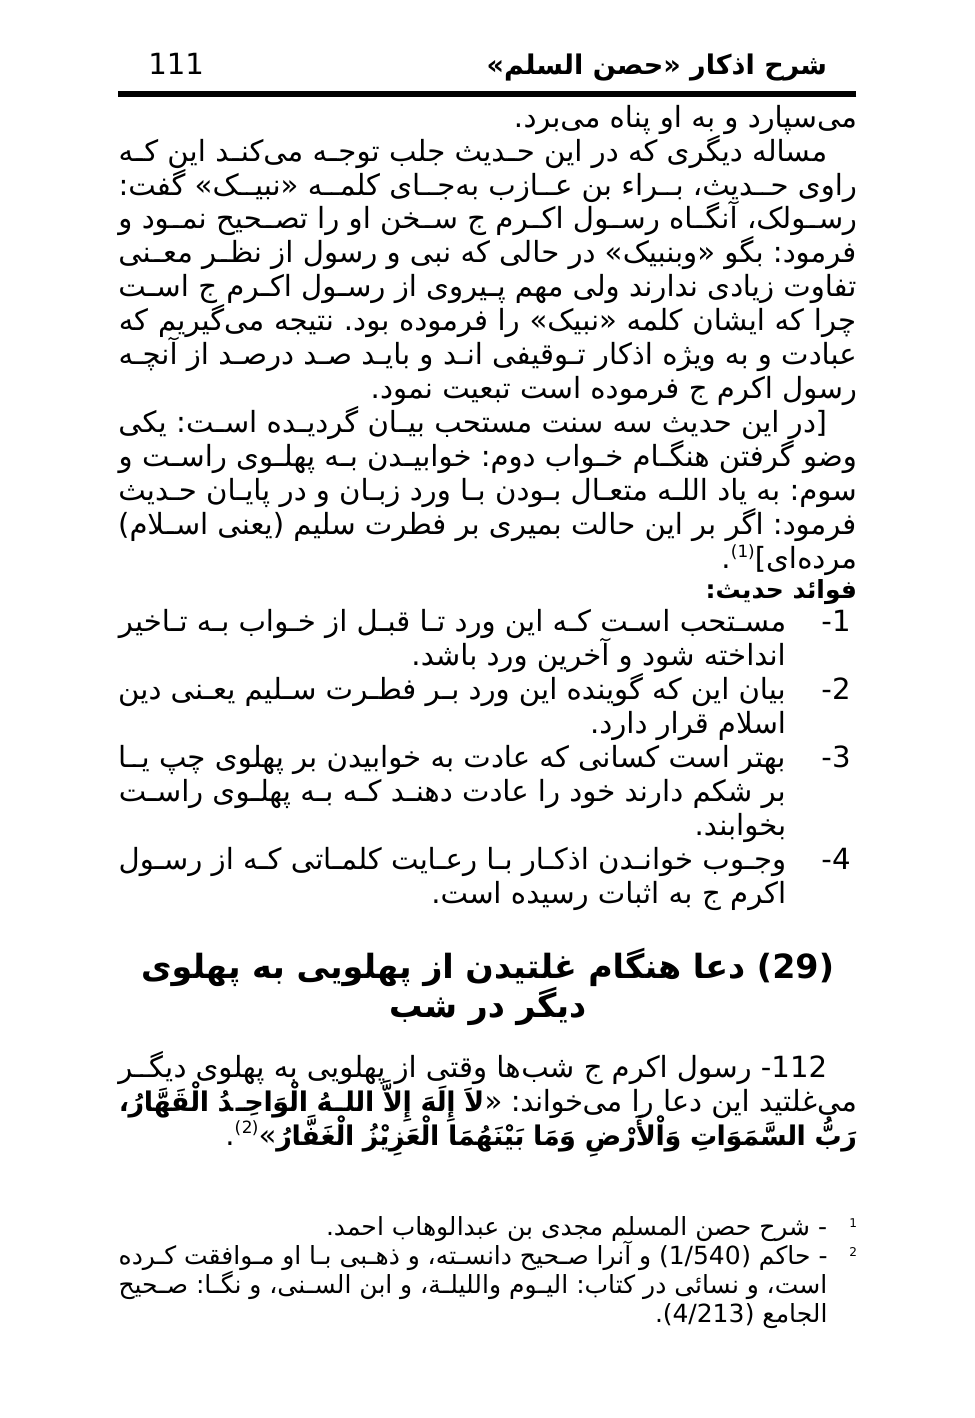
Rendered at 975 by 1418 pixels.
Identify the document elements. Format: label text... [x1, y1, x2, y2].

text (29) دعا هنگام غلتیدن از پهلویی به پهلوی دیگر در شب [118, 948, 857, 1025]
list بهتر است کسانی که عادت به خوابیدن بر پهلوی چپ یا بر شکم دارند خود را عادت دهند که به پهلوی راست بخوابند. [118, 740, 821, 842]
text فوائد حدیث: [118, 575, 857, 604]
text مساله دیگری که در این حدیث جلب توجه می‌کند این که راوی حدیث، براء بن عازب به‌جای کلمه «نبیک» گفت: رسولک، آنگاه رسول اکرم ج سخن او را تصحیح نمود و فرمود: بگو «وبنبیک» در حالی که نبی و رسول از نظر معنی تفاوت زیادی ندارند ولی مهم پیروی از رسول اکرم ج است چرا که ایشان کلمه «نبیک» را فرموده بود. نتیجه می‌گیریم که عبادت و به ویژه اذکار توقیفی اند و باید صد درصد از آنچه رسول اکرم ج فرموده است تبعیت نمود. [118, 134, 857, 406]
text 112- رسول اکرم ج شب‌ها وقتی از پهلویی به پهلوی دیگر می‌غلتید این دعا را می‌خواند: «لاَ إِلَهَ إِلاَّ اللهُ الْوَاحِدُ الْقَهَّارُ، رَبُّ السَّمَوَاتِ وَاْلأَرْضِ وَمَا بَيْنَهُمَا الْعَزِيْزُ الْغَفَّارُ»(). [118, 1050, 857, 1152]
list وجوب خواندن اذکار با رعایت کلماتی که از رسول اکرم ج به اثبات رسیده است. [118, 842, 821, 910]
text [در این حدیث سه سنت مستحب بیان گردیده است: یکی وضو گرفتن هنگام خواب دوم: خوابیدن به پهلوی راست و سوم: به یاد الله متعال بودن با ورد زبان و در پایان حدیث فرمود: اگر بر این حالت بمیری بر فطرت سلیم (یعنی اسلام) مرده‌ای](). [118, 406, 857, 575]
list مستحب است که این ورد تا قبل از خواب به تاخیر انداخته شود و آخرین ورد باشد. [118, 604, 821, 672]
list بیان این که گوینده این ورد بر فطرت سلیم یعنی دین اسلام قرار دارد. [118, 672, 821, 740]
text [118, 100, 857, 134]
